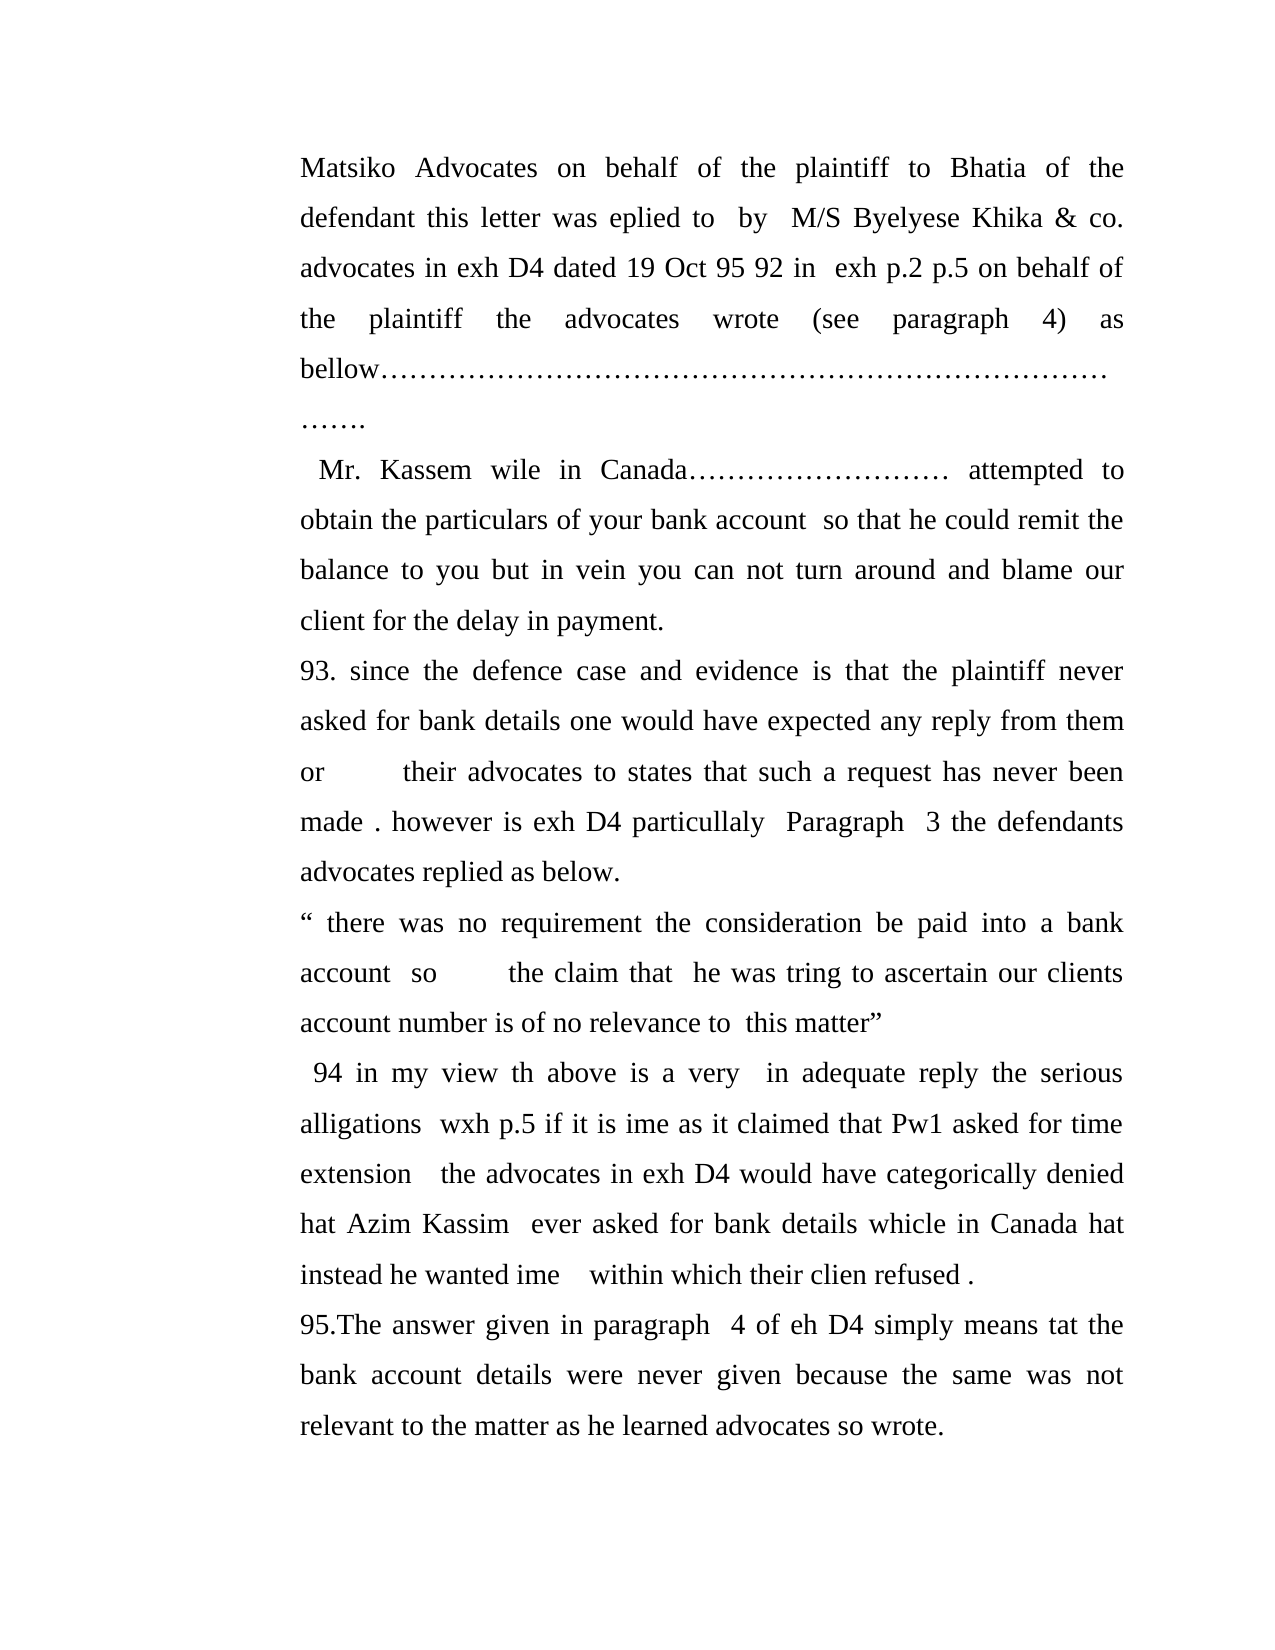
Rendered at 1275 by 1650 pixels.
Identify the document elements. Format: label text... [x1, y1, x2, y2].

list 95.The answer given in paragraph 4 of eh D4 simply means tat the bank account details were never given because the same was not relevant to the matter as he learned advocates so wrote. [300, 1307, 1125, 1441]
list Mr. Kassem wile in Canada……………………… attempted to obtain the particulars of your bank account so that he could remit the balance to you but in vein you can not turn around and blame our client for the delay in payment. [300, 452, 1125, 636]
list “ there was no requirement the consideration be paid into a bank account so the claim that he was tring to ascertain our clients account number is of no relevance to this matter” [300, 905, 1125, 1039]
list 93. since the defence case and evidence is that the plaintiff never asked for bank details one would have expected any reply from them or their advocates to states that such a request has never been made . however is exh D4 particullaly Paragraph 3 the defendants advocates replied as below. [300, 653, 1125, 888]
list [300, 150, 1125, 435]
list 94 in my view th above is a very in adequate reply the serious alligations wxh p.5 if it is ime as it claimed that Pw1 asked for time extension the advocates in exh D4 would have categorically denied hat Azim Kassim ever asked for bank details whicle in Canada hat instead he wanted ime within which their clien refused . [300, 1056, 1125, 1290]
